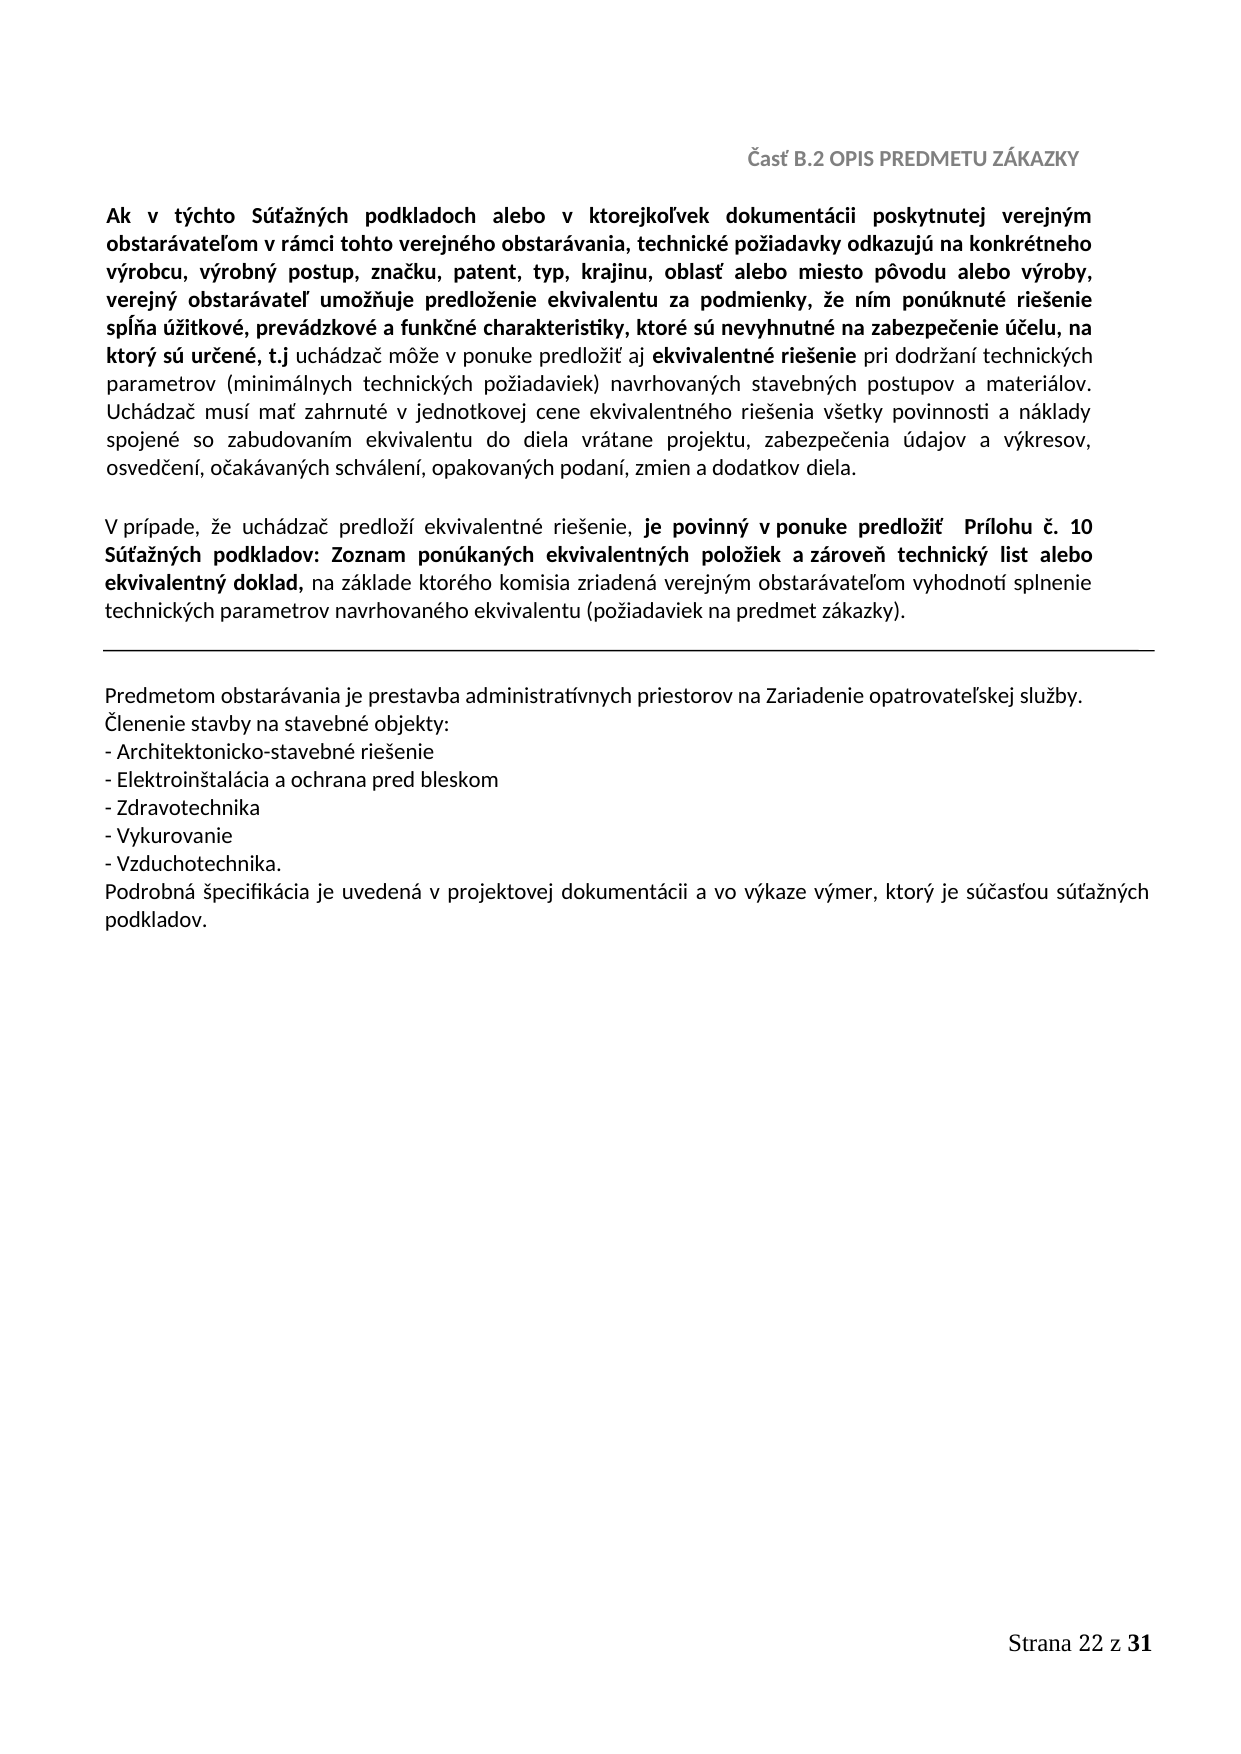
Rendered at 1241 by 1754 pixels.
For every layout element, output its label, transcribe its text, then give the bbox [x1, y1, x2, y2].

text Predmetom obstarávania je prestavba administratívnych priestorov na Zariadenie opatrovateľskej služby. [104, 681, 1151, 709]
text Členenie stavby na stavebné objekty: [104, 709, 1151, 737]
text - Architektonicko-stavebné riešenie [104, 737, 1151, 765]
text - Zdravotechnika [104, 793, 1151, 821]
text Ak v týchto Súťažných podkladoch alebo v ktorejkoľvek dokumentácii poskytnutej verejným obstarávateľom v rámci tohto verejného obstarávania, technické požiadavky odkazujú na konkrétneho výrobcu, výrobný postup, značku, patent, typ, krajinu, oblasť alebo miesto pôvodu alebo výroby, verejný obstarávateľ umožňuje predloženie ekvivalentu za podmienky, že ním ponúknuté riešenie spĺňa úžitkové, prevádzkové a funkčné charakteristiky, ktoré sú nevyhnutné na zabezpečenie účelu, na ktorý sú určené, t.j uchádzač môže v ponuke predložiť aj ekvivalentné riešenie pri dodržaní technických parametrov (minimálnych technických požiadaviek) navrhovaných stavebných postupov a materiálov. Uchádzač musí mať zahrnuté v jednotkovej cene ekvivalentného riešenia všetky povinnosti a náklady spojené so zabudovaním ekvivalentu do diela vrátane projektu, zabezpečenia údajov a výkresov, osvedčení, očakávaných schválení, opakovaných podaní, zmien a dodatkov diela. [106, 201, 1093, 481]
text - Elektroinštalácia a ochrana pred bleskom [104, 765, 1151, 793]
text - Vykurovanie [104, 821, 1151, 849]
text - Vzduchotechnika. [104, 849, 1151, 877]
subtitle Časť B.2 OPIS PREDMETU ZÁKAZKY [748, 144, 1151, 172]
text V prípade, že uchádzač predloží ekvivalentné riešenie, je povinný v ponuke predložiť Prílohu č. 10 Súťažných podkladov: Zoznam ponúkaných ekvivalentných položiek a zároveň technický list alebo ekvivalentný doklad, na základe ktorého komisia zriadená verejným obstarávateľom vyhodnotí splnenie technických parametrov navrhovaného ekvivalentu (požiadaviek na predmet zákazky). [104, 512, 1093, 624]
text Podrobná špecifikácia je uvedená v projektovej dokumentácii a vo výkaze výmer, ktorý je súčasťou súťažných podkladov. [104, 877, 1151, 933]
